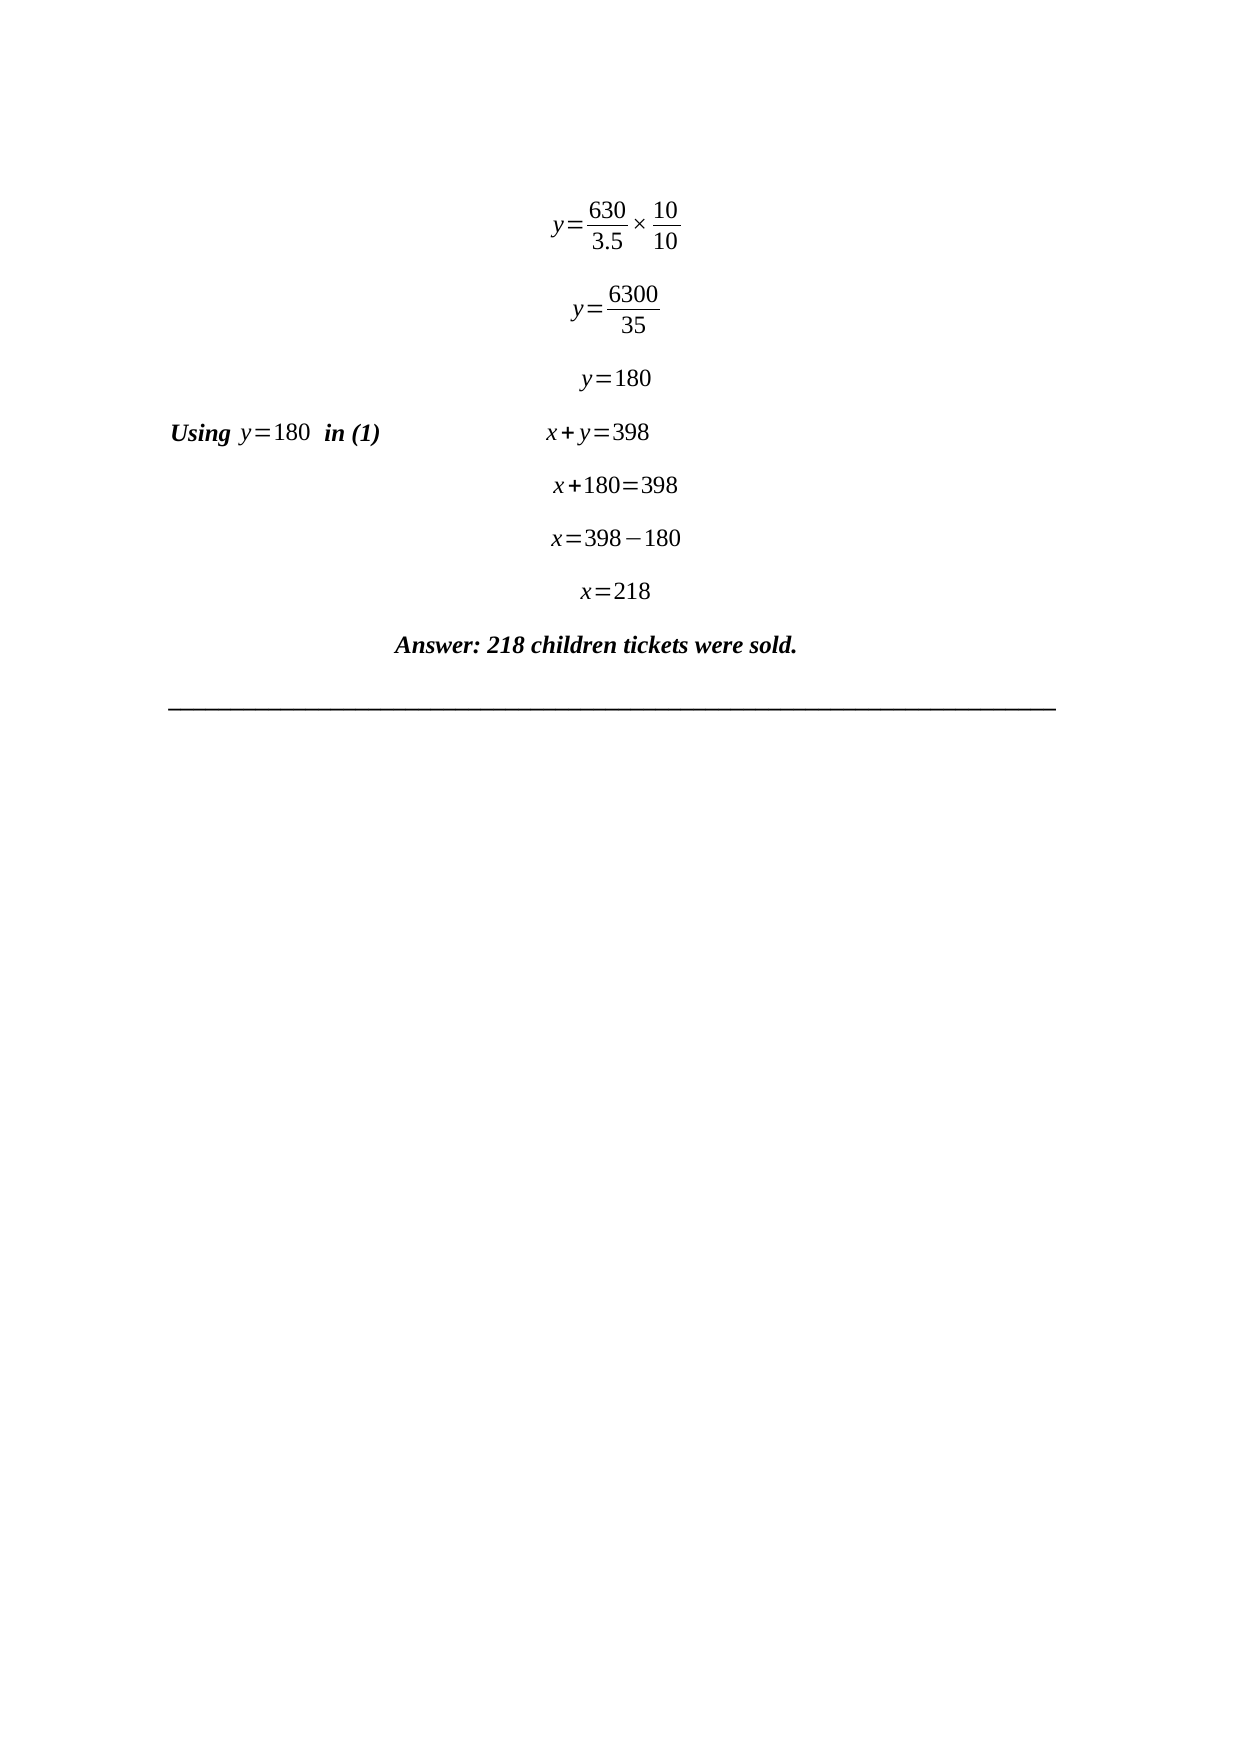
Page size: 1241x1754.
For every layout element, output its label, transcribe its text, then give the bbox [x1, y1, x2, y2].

text _______________________________________________________________________ [170, 684, 1061, 713]
text Answer: 218 children tickets were sold. [245, 631, 1061, 659]
text Using in (1) [170, 418, 1061, 446]
